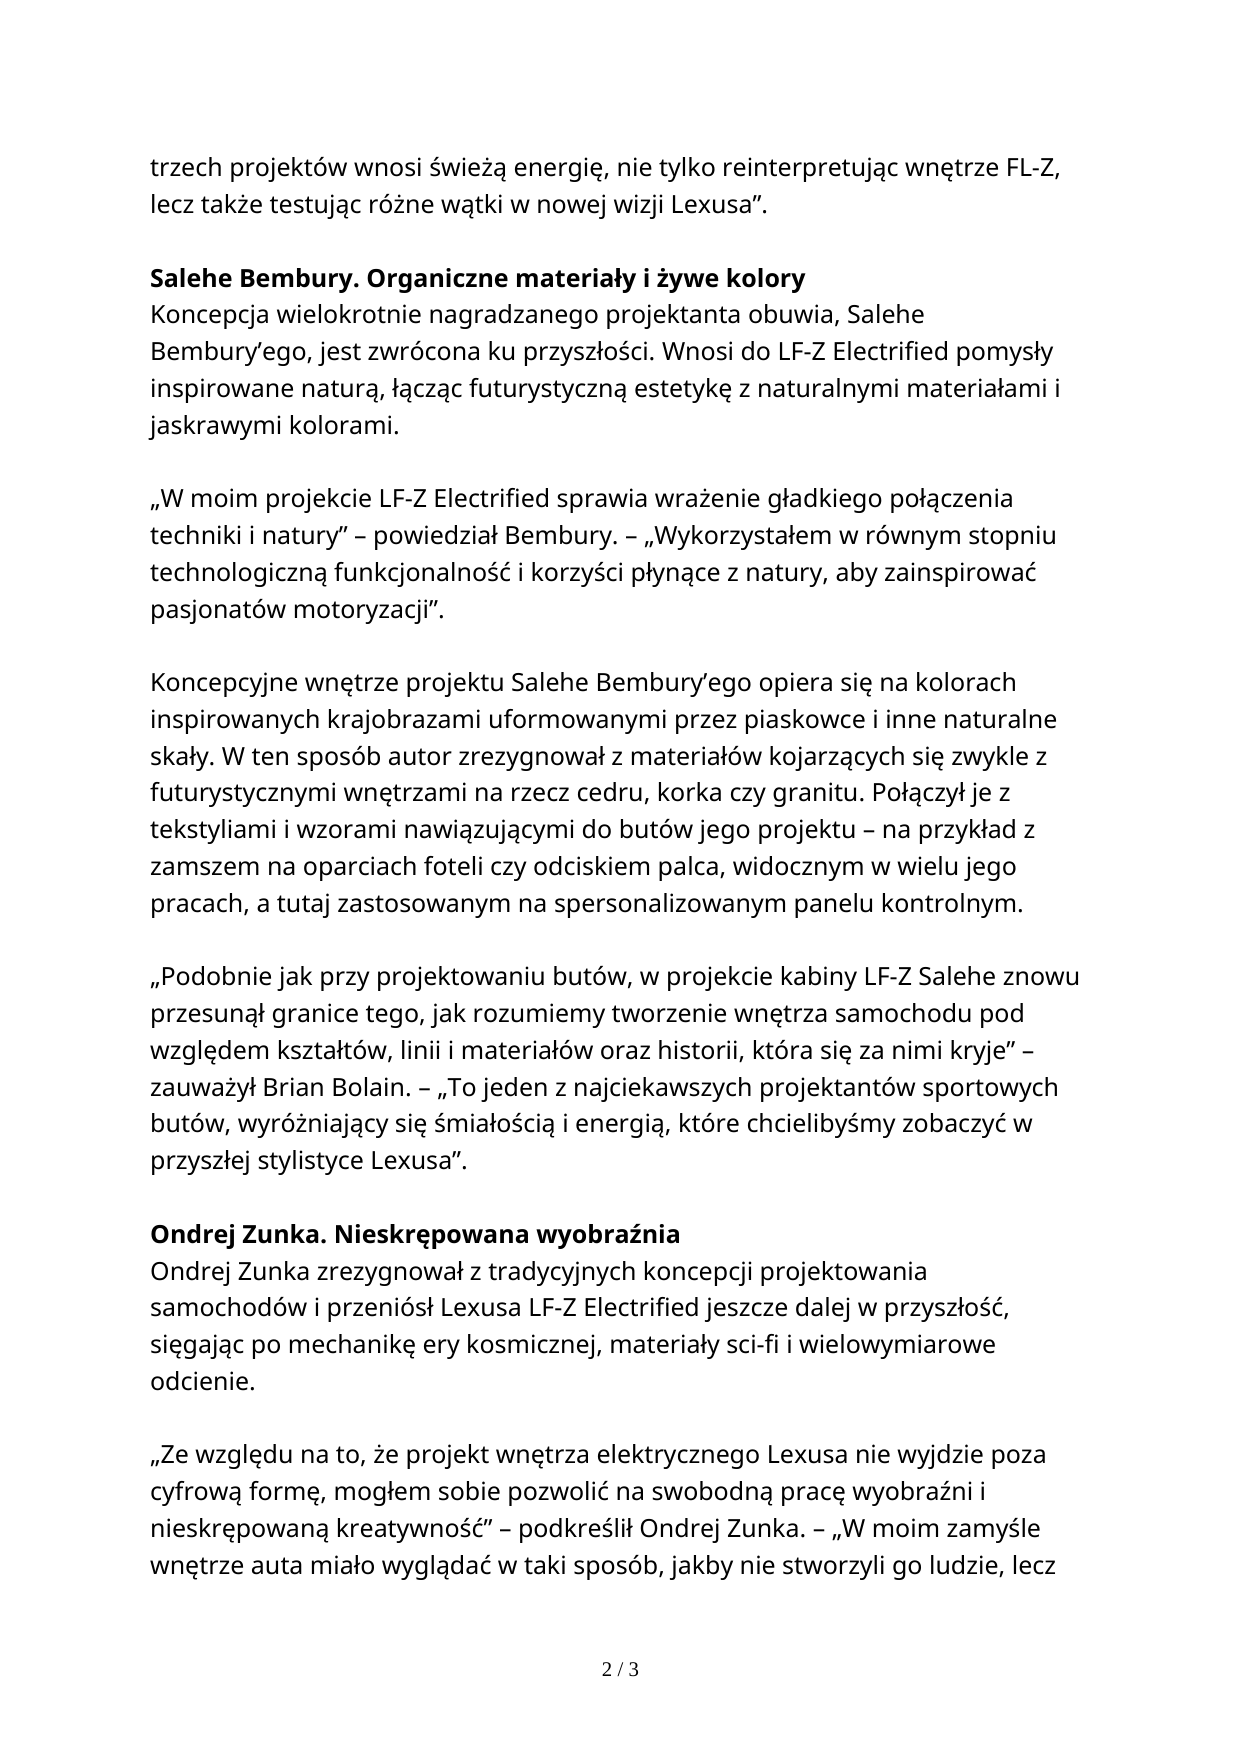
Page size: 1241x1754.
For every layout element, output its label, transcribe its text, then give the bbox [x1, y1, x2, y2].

text Salehe Bembury. Organiczne materiały i żywe kolory [150, 260, 1090, 294]
text Ondrej Zunka. Nieskrępowana wyobraźnia [150, 1216, 1090, 1250]
text Koncepcja wielokrotnie nagradzanego projektanta obuwia, Salehe Bembury’ego, jest zwrócona ku przyszłości. Wnosi do LF-Z Electrified pomysły inspirowane naturą, łącząc futurystyczną estetykę z naturalnymi materiałami i jaskrawymi kolorami. [150, 297, 1090, 441]
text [150, 1437, 1090, 1581]
text „Podobnie jak przy projektowaniu butów, w projekcie kabiny LF-Z Salehe znowu przesunął granice tego, jak rozumiemy tworzenie wnętrza samochodu pod względem kształtów, linii i materiałów oraz historii, która się za nimi kryje” – zauważył Brian Bolain. – „To jeden z najciekawszych projektantów sportowych butów, wyróżniający się śmiałością i energią, które chcielibyśmy zobaczyć w przyszłej stylistyce Lexusa”. [150, 959, 1090, 1177]
text Koncepcyjne wnętrze projektu Salehe Bembury’ego opiera się na kolorach inspirowanych krajobrazami uformowanymi przez piaskowce i inne naturalne skały. W ten sposób autor zrezygnował z materiałów kojarzących się zwykle z futurystycznymi wnętrzami na rzecz cedru, korka czy granitu. Połączył je z tekstyliami i wzorami nawiązującymi do butów jego projektu – na przykład z zamszem na oparciach foteli czy odciskiem palca, widocznym w wielu jego pracach, a tutaj zastosowanym na spersonalizowanym panelu kontrolnym. [150, 665, 1090, 919]
text Ondrej Zunka zrezygnował z tradycyjnych koncepcji projektowania samochodów i przeniósł Lexusa LF-Z Electrified jeszcze dalej w przyszłość, sięgając po mechanikę ery kosmicznej, materiały sci-fi i wielowymiarowe odcienie. [150, 1253, 1090, 1397]
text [150, 150, 1090, 221]
text „W moim projekcie LF-Z Electrified sprawia wrażenie gładkiego połączenia techniki i natury” – powiedział Bembury. – „Wykorzystałem w równym stopniu technologiczną funkcjonalność i korzyści płynące z natury, aby zainspirować pasjonatów motoryzacji”. [150, 481, 1090, 625]
